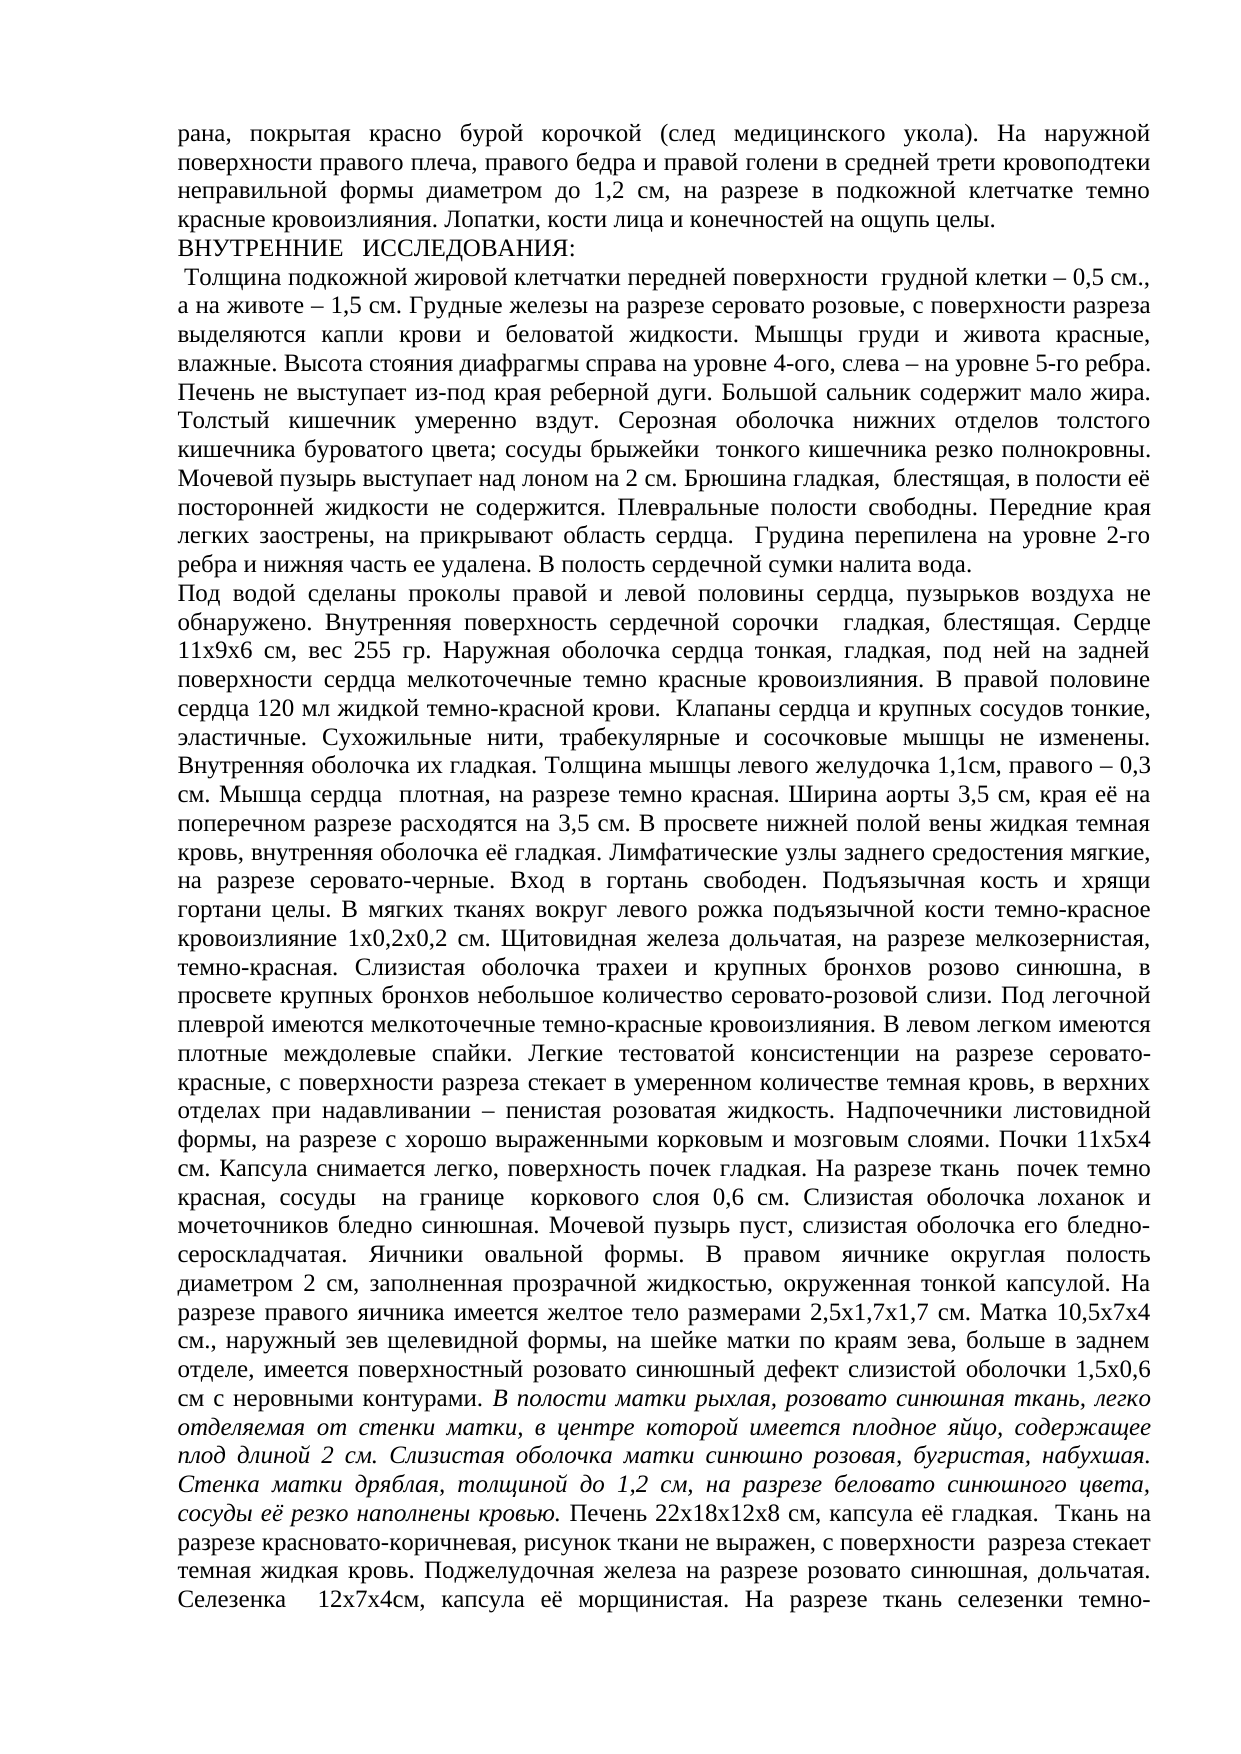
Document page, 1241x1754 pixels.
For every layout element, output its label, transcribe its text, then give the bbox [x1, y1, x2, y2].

text Толщина подкожной жировой клетчатки передней поверхности грудной клетки – 0,5 см., а на животе – 1,5 см. Грудные железы на разрезе серовато розовые, с поверхности разреза выделяются капли крови и беловатой жидкости. Мышцы груди и живота красные, влажные. Высота стояния диафрагмы справа на уровне 4-ого, слева – на уровне 5-го ребра. Печень не выступает из-под края реберной дуги. Большой сальник содержит мало жира. Толстый кишечник умеренно вздут. Серозная оболочка нижних отделов толстого кишечника буроватого цвета; сосуды брыжейки тонкого кишечника резко полнокровны. Мочевой пузырь выступает над лоном на 2 см. Брюшина гладкая, блестящая, в полости её посторонней жидкости не содержится. Плевральные полости свободны. Передние края легких заострены, на прикрывают область сердца. Грудина перепилена на уровне 2-го ребра и нижняя часть ее удалена. В полость сердечной сумки налита вода. [177, 262, 1152, 578]
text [177, 118, 1152, 233]
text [177, 578, 1152, 1613]
text ВНУТРЕННИЕ ИССЛЕДОВАНИЯ: [177, 233, 1152, 262]
